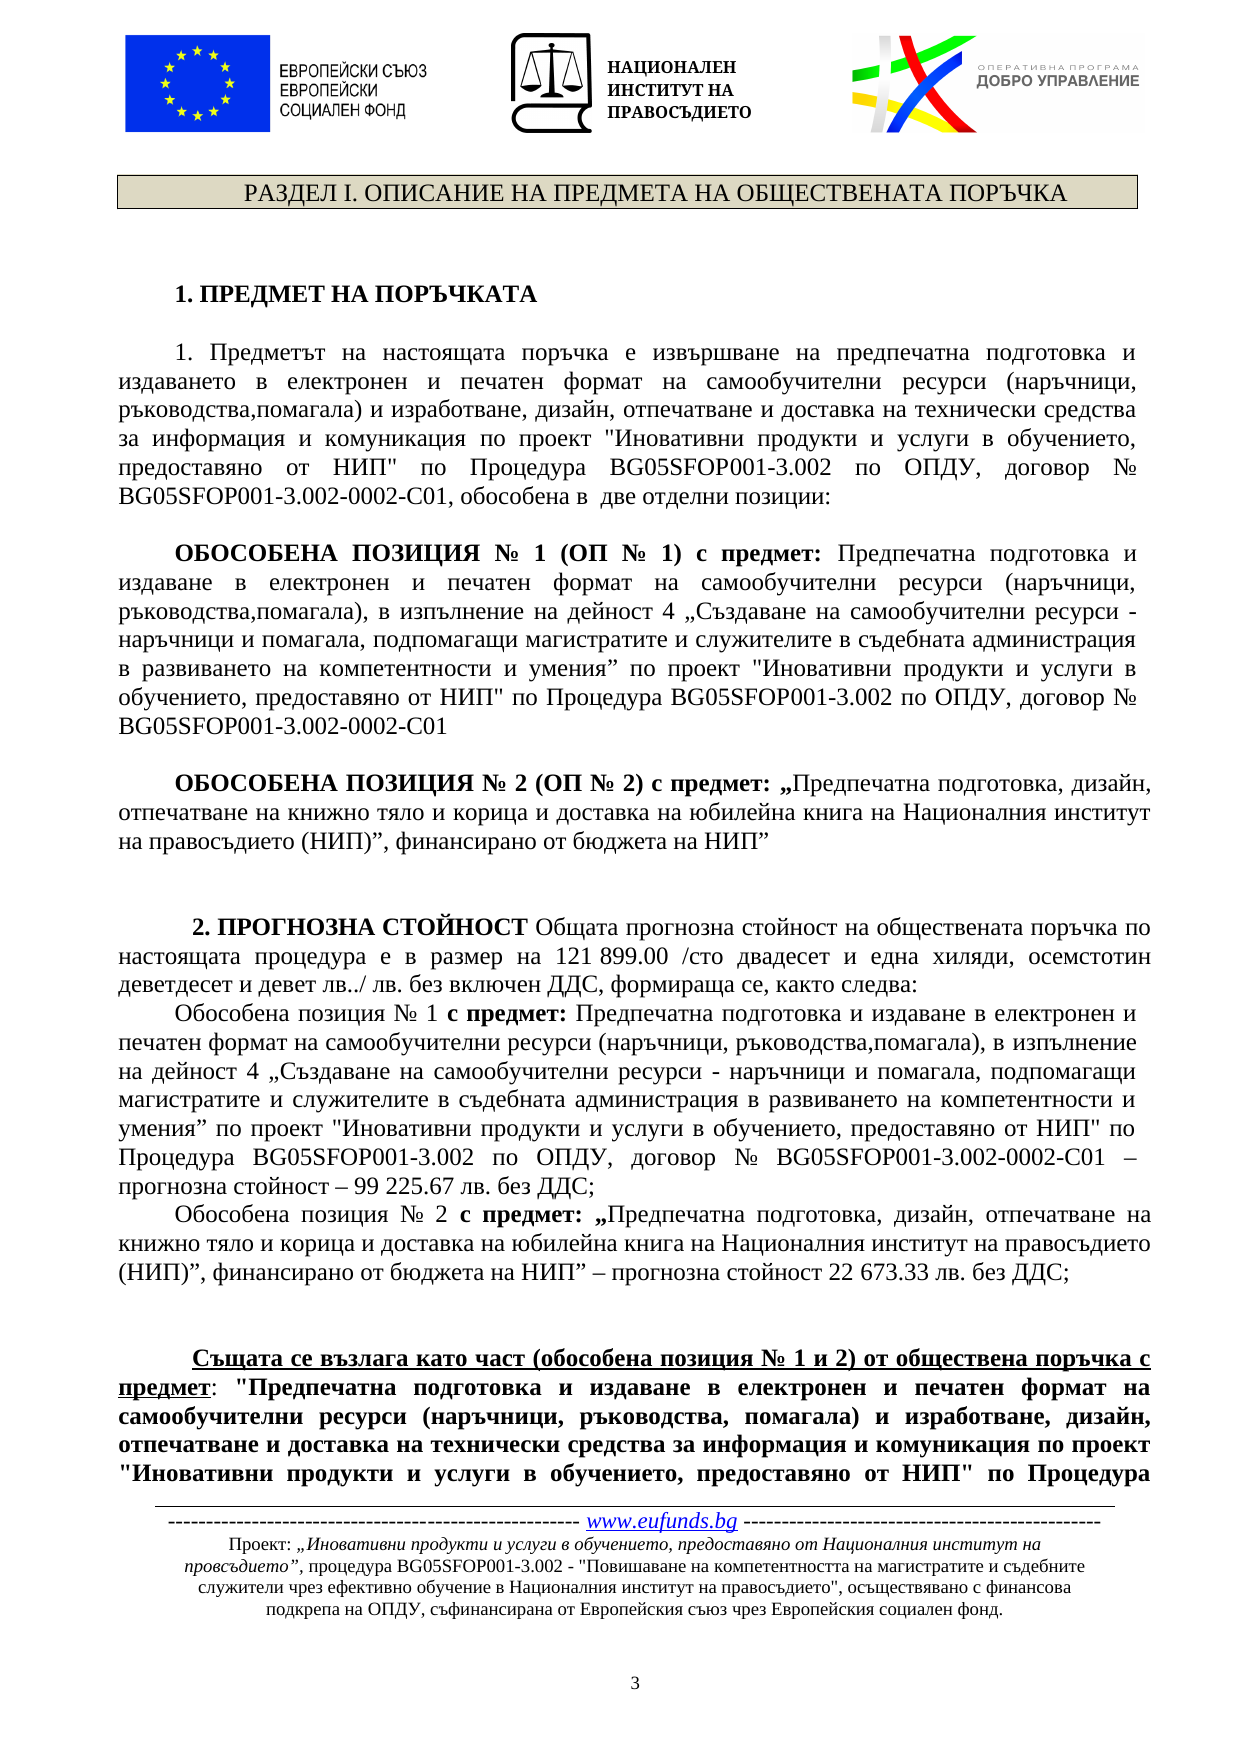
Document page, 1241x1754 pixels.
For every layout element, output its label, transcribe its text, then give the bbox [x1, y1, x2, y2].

picture [124, 33, 456, 133]
text ОБОСОБЕНА ПОЗИЦИЯ № 2 (ОП № 2) с предмет: „Предпечатна подготовка, дизайн, отпечатване на книжно тяло и корица и доставка на юбилейна книга на Националния институт на правосъдието (НИП)”, финансирано от бюджета на НИП” [118, 768, 1152, 854]
text Обособена позиция № 2 с предмет: „Предпечатна подготовка, дизайн, отпечатване на книжно тяло и корица и доставка на юбилейна книга на Националния институт на правосъдието (НИП)”, финансирано от бюджета на НИП” – прогнозна стойност 22 673.33 лв. без ДДС; [118, 1199, 1152, 1286]
text ОБОСОБЕНА ПОЗИЦИЯ № 1 (ОП № 1) с предмет: Предпечатна подготовка и издаване в електронен и печатен формат на самообучителни ресурси (наръчници, ръководства,помагала), в изпълнение на дейност 4 „Създаване на самообучителни ресурси - наръчници и помагала, подпомагащи магистратите и служителите в съдебната администрация в развиването на компетентности и умения” по проект "Иновативни продукти и услуги в обучението, предоставяно от НИП" по Процедура BG05SFOP001-3.002 по ОПДУ, договор № BG05SFOP001-3.002-0002-C01 [118, 653, 1137, 739]
picture [511, 33, 592, 133]
text РАЗДЕЛ І. ОПИСАНИЕ НА ПРЕДМЕТА НА ОБЩЕСТВЕНАТА ПОРЪЧКА [118, 176, 1137, 208]
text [118, 1343, 1152, 1487]
text Обособена позиция № 1 с предмет: Предпечатна подготовка и издаване в електронен и печатен формат на самообучителни ресурси (наръчници, ръководства,помагала), в изпълнение на дейност 4 „Създаване на самообучителни ресурси - наръчници и помагала, подпомагащи магистратите и служителите в съдебната администрация в развиването на компетентности и умения” по проект "Иновативни продукти и услуги в обучението, предоставяно от НИП" по Процедура BG05SFOP001-3.002 по ОПДУ, договор № BG05SFOP001-3.002-0002-C01 – прогнозна стойност – 99 225.67 лв. без ДДС; [118, 1113, 1137, 1199]
text 2. ПРОГНОЗНА СТОЙНОСТ Общата прогнозна стойност на обществената поръчка по настоящата процедура е в размер на 121 899.00 /сто двадесет и една хиляди, осемстотин деветдесет и девет лв../ лв. без включен ДДС, формираща се, както следва: [118, 912, 1152, 998]
text 1. Предметът на настоящата поръчка е извършване на предпечатна подготовка и издаването в електронен и печатен формат на самообучителни ресурси (наръчници, ръководства,помагала) и изработване, дизайн, отпечатване и доставка на технически средства за информация и комуникация по проект "Иновативни продукти и услуги в обучението, предоставяно от НИП" по Процедура BG05SFOP001-3.002 по ОПДУ, договор № BG05SFOP001-3.002-0002-C01, обособена в две отделни позиции: [118, 337, 1137, 395]
text 1. ПРЕДМЕТ НА ПОРЪЧКАТА [118, 279, 1152, 308]
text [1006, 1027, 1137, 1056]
text 1. Предметът на настоящата поръчка е извършване на предпечатна подготовка и издаването в електронен и печатен формат на самообучителни ресурси (наръчници, ръководства,помагала) и изработване, дизайн, отпечатване и доставка на технически средства за информация и комуникация по проект "Иновативни продукти и услуги в обучението, предоставяно от НИП" по Процедура BG05SFOP001-3.002 по ОПДУ, договор № BG05SFOP001-3.002-0002-C01, обособена в две отделни позиции: [118, 423, 1137, 509]
picture [852, 33, 1146, 133]
